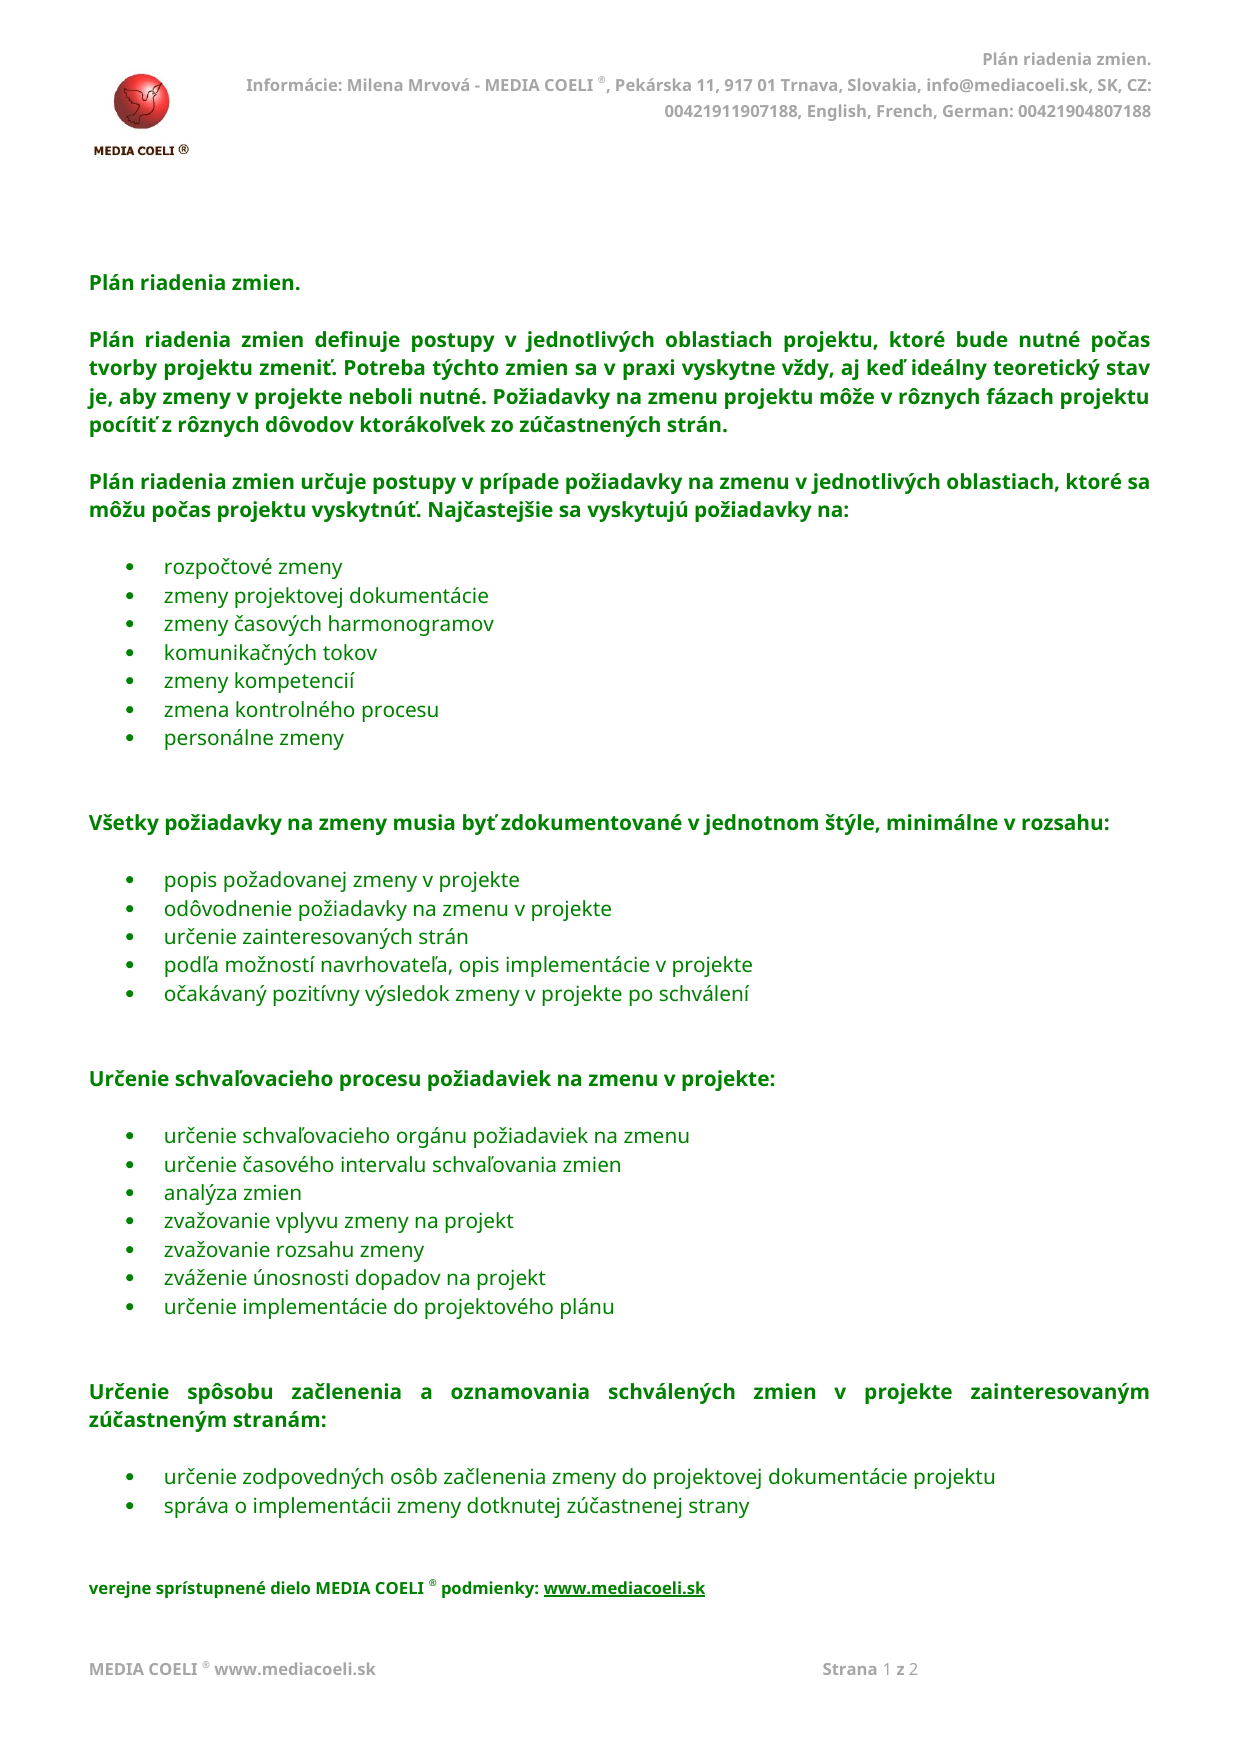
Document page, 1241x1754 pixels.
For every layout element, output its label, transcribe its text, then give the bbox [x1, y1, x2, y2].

text Plán riadenia zmien. [89, 268, 1152, 297]
list zmeny projektovej dokumentácie [126, 581, 1152, 609]
list popis požadovanej zmeny v projekte [126, 865, 1152, 894]
list zvažovanie rozsahu zmeny [126, 1235, 1152, 1263]
list zvažovanie vplyvu zmeny na projekt [126, 1207, 1152, 1235]
text Všetky požiadavky na zmeny musia byť zdokumentované v jednotnom štýle, minimálne v rozsahu: [89, 808, 1152, 837]
picture [81, 54, 197, 171]
text Plán riadenia zmien definuje postupy v jednotlivých oblastiach projektu, ktoré bude nutné počas tvorby projektu zmeniť. Potreba týchto zmien sa v praxi vyskytne vždy, aj keď ideálny teoretický stav je, aby zmeny v projekte neboli nutné. Požiadavky na zmenu projektu môže v rôznych fázach projektu pocítiť z rôznych dôvodov ktorákoľvek zo zúčastnených strán. [89, 325, 1152, 439]
list komunikačných tokov [126, 638, 1152, 666]
list zváženie únosnosti dopadov na projekt [126, 1263, 1152, 1292]
list personálne zmeny [126, 723, 1152, 752]
list určenie zodpovedných osôb začlenenia zmeny do projektovej dokumentácie projektu [126, 1462, 1152, 1491]
list očakávaný pozitívny výsledok zmeny v projekte po schválení [126, 979, 1152, 1007]
text Plán riadenia zmien určuje postupy v prípade požiadavky na zmenu v jednotlivých oblastiach, ktoré sa môžu počas projektu vyskytnúť. Najčastejšie sa vyskytujú požiadavky na: [89, 467, 1152, 524]
list určenie schvaľovacieho orgánu požiadaviek na zmenu [126, 1121, 1152, 1150]
list zmeny kompetencií [126, 666, 1152, 695]
list odôvodnenie požiadavky na zmenu v projekte [126, 894, 1152, 922]
list analýza zmien [126, 1178, 1152, 1207]
list určenie časového intervalu schvaľovania zmien [126, 1150, 1152, 1178]
text verejne sprístupnené dielo MEDIA COELI ® podmienky: www.mediacoeli.sk [89, 1576, 1152, 1599]
text Určenie schvaľovacieho procesu požiadaviek na zmenu v projekte: [89, 1064, 1152, 1093]
list rozpočtové zmeny [126, 552, 1152, 581]
list určenie implementácie do projektového plánu [126, 1292, 1152, 1320]
list určenie zainteresovaných strán [126, 922, 1152, 951]
list zmeny časových harmonogramov [126, 609, 1152, 638]
text Určenie spôsobu začlenenia a oznamovania schválených zmien v projekte zainteresovaným zúčastneným stranám: [89, 1377, 1152, 1434]
list zmena kontrolného procesu [126, 695, 1152, 723]
list podľa možností navrhovateľa, opis implementácie v projekte [126, 951, 1152, 979]
list správa o implementácii zmeny dotknutej zúčastnenej strany [126, 1491, 1152, 1519]
